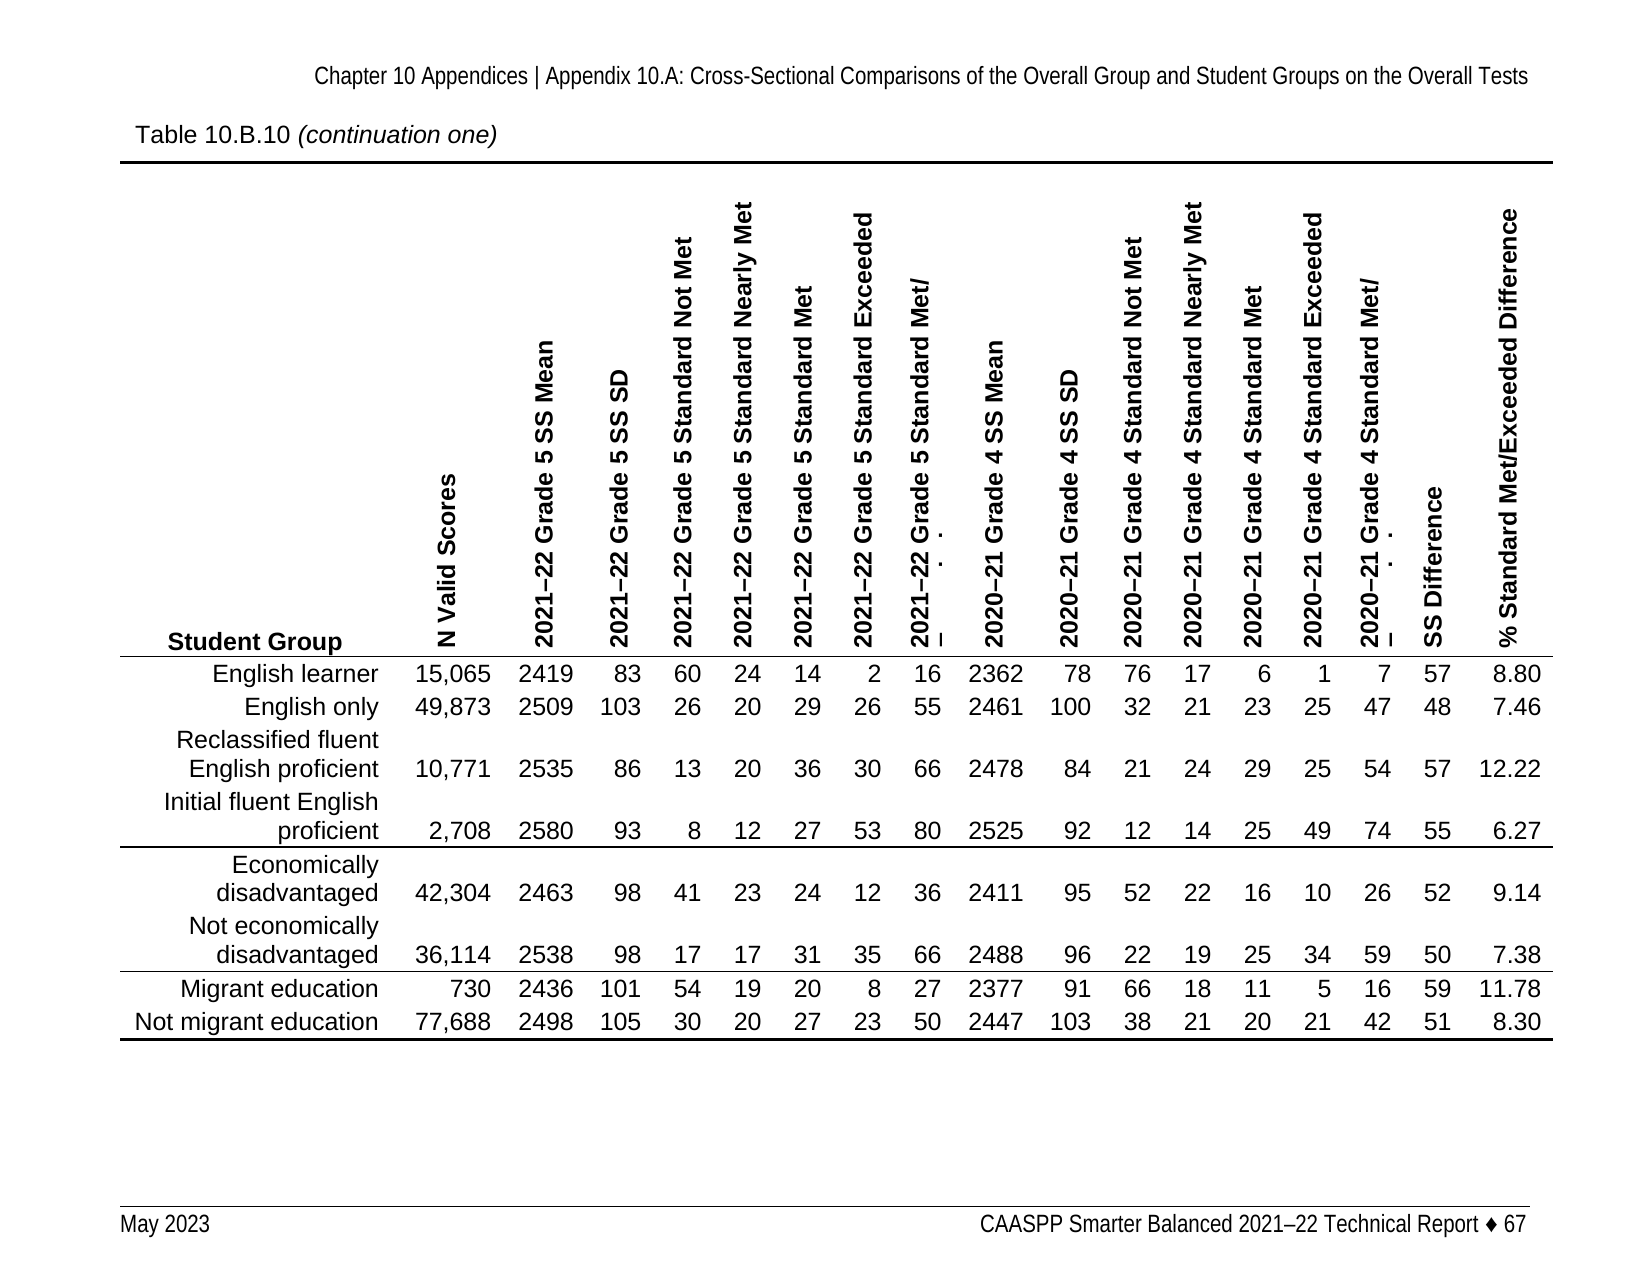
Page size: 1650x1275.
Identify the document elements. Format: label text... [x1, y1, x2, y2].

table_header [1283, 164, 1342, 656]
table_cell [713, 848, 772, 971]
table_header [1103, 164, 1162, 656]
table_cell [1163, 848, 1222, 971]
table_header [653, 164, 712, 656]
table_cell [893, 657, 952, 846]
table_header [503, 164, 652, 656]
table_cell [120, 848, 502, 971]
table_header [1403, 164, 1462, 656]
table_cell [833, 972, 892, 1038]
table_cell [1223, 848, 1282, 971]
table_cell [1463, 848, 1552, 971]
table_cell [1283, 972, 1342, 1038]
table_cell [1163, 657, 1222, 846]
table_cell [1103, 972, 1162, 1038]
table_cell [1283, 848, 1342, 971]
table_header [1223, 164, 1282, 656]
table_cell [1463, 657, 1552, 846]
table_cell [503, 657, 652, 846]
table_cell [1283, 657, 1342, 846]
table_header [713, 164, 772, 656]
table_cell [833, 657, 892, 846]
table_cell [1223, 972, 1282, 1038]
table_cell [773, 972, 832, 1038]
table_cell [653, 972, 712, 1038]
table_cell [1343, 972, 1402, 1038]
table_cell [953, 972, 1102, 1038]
text Table 10.B.10 (continuation one) [135, 120, 1530, 149]
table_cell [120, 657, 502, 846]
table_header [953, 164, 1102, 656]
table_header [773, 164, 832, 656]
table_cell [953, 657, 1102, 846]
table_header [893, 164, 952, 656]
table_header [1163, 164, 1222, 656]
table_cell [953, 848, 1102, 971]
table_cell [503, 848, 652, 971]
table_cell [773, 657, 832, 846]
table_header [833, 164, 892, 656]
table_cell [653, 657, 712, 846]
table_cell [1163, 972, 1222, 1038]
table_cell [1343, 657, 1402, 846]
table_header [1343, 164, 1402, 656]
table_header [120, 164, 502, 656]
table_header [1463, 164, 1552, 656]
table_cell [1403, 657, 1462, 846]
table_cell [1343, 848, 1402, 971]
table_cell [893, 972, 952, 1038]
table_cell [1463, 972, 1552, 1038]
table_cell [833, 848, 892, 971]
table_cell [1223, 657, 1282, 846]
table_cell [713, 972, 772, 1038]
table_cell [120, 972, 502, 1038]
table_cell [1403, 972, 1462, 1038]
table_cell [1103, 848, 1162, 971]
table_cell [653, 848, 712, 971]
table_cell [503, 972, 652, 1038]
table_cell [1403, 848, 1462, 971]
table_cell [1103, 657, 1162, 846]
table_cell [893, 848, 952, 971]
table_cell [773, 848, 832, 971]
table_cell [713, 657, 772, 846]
